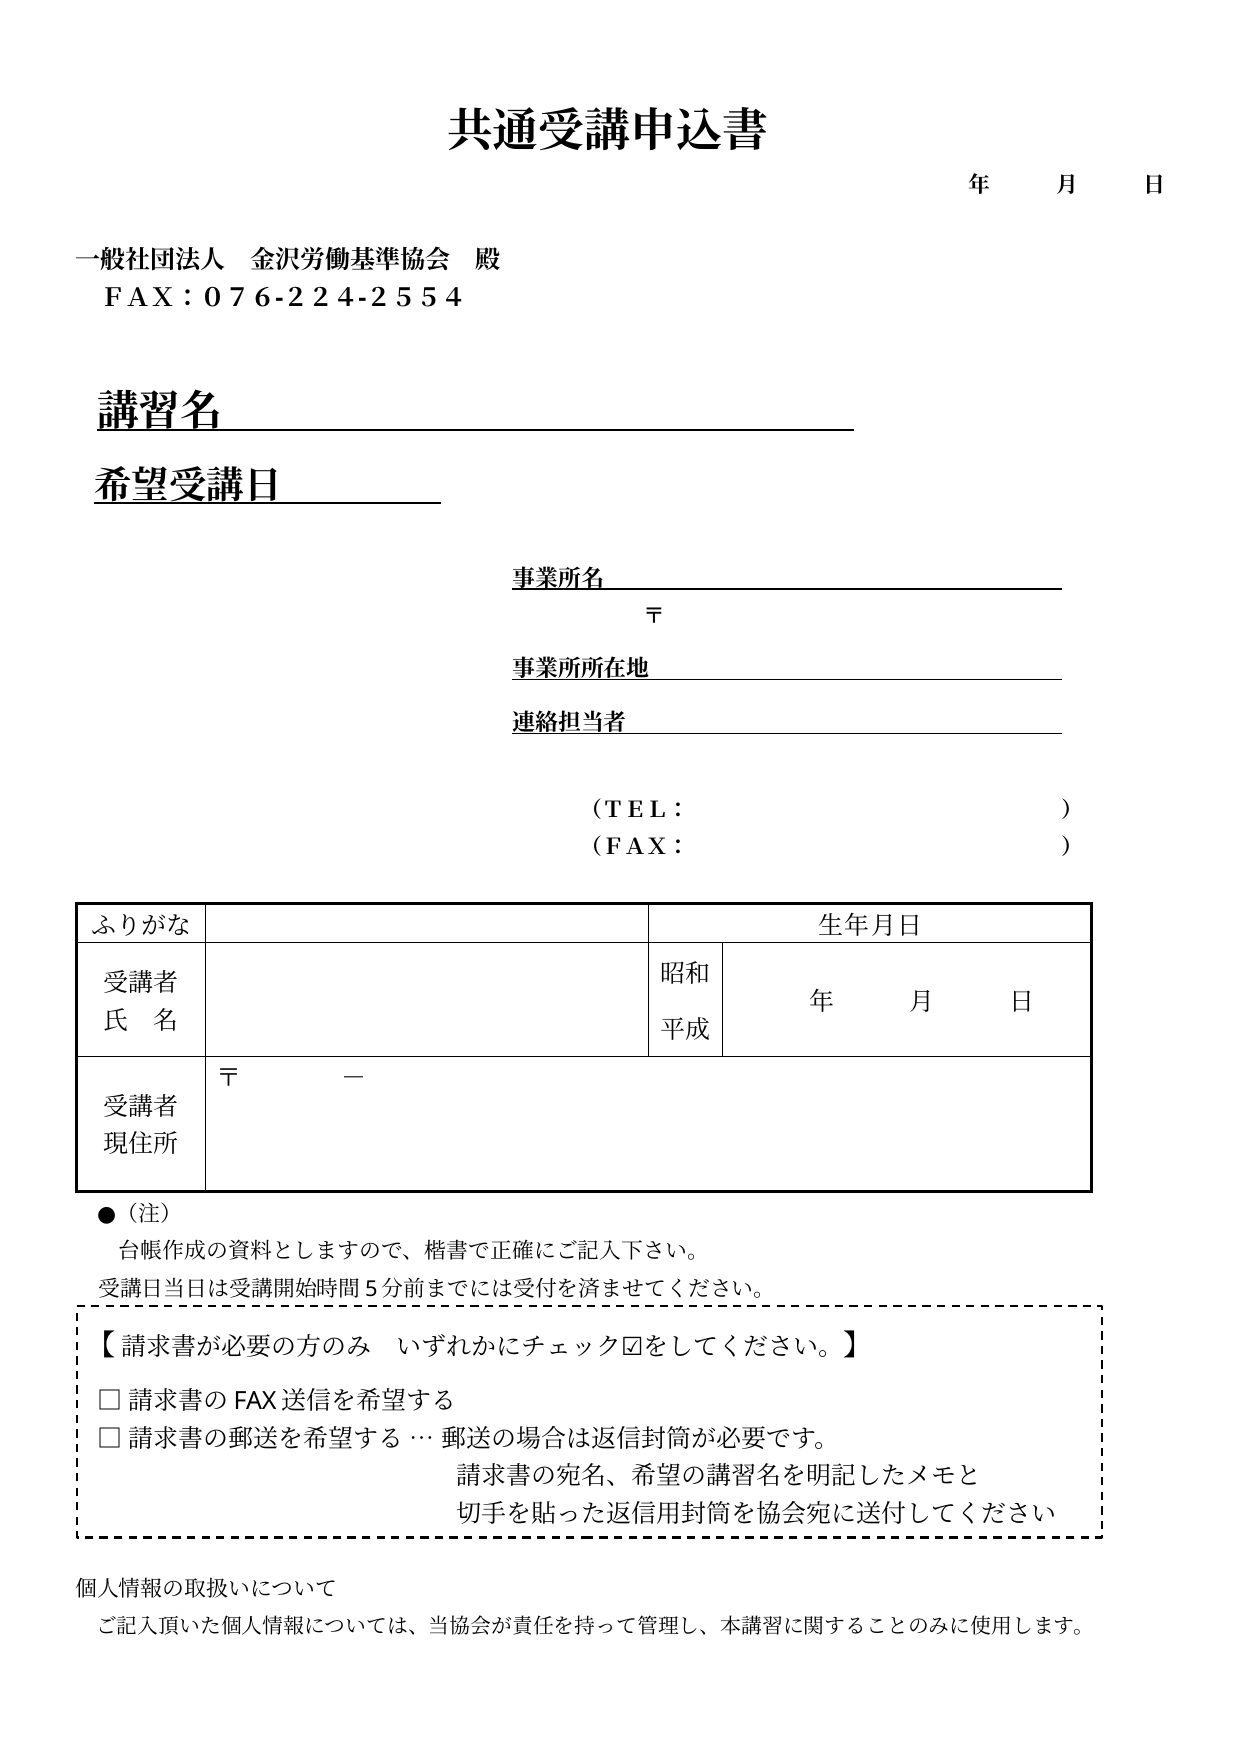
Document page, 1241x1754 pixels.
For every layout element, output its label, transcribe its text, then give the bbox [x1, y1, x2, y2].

text □ 請求書の郵送を希望する … 郵送の場合は返信封筒が必要です。 [75, 1418, 1165, 1455]
text 事業所所在地 [75, 648, 1165, 686]
text 受講日当日は受講開始時間5分前までには受付を済ませてください。 [75, 1268, 1165, 1305]
text ＦＡＸ：０７６-２２４-２５５４ [75, 277, 1165, 314]
text 【 請求書が必要の方のみ いずれかにチェック☑をしてください。】 [75, 1305, 1165, 1380]
table_header [206, 905, 648, 942]
text 個人情報の取扱いについて [75, 1568, 1165, 1605]
text □ 請求書のFAX送信を希望する [75, 1380, 1165, 1418]
text 台帳作成の資料としますので、楷書で正確にご記入下さい。 [75, 1230, 1165, 1268]
table_cell 〒 － [206, 1057, 1090, 1190]
text 講習名 [75, 370, 1165, 445]
text 請求書の宛名、希望の講習名を明記したメモと [75, 1455, 1165, 1493]
table_cell 昭和 [649, 943, 722, 999]
text 事業所名 [75, 557, 1165, 595]
table_cell 受講者 氏 名 [78, 943, 205, 1056]
text 一般社団法人 金沢労働基準協会 殿 [75, 239, 1165, 277]
table_cell 受講者 現住所 [78, 1057, 205, 1190]
text ご記入頂いた個人情報については、当協会が責任を持って管理し、本講習に関することのみに使用します。 [75, 1605, 1165, 1643]
text 連絡担当者 [75, 702, 1165, 740]
table_header 生年月日 [649, 905, 1090, 942]
text 〒 [75, 595, 1165, 632]
table_cell 年 月 日 [723, 943, 1090, 1056]
text 切手を貼った返信用封筒を協会宛に送付してください [75, 1493, 1165, 1530]
text 共通受講申込書 [75, 89, 1078, 164]
text （ＴＥＬ： ） [75, 789, 1165, 827]
text ●（注） [75, 1193, 1165, 1230]
table_cell [206, 943, 648, 1056]
table_cell 平成 [649, 999, 722, 1056]
text 希望受講日 [75, 445, 1165, 520]
text 年 月 日 [75, 164, 1165, 202]
text （ＦＡＸ： ） [75, 827, 1165, 864]
table_header ふりがな [78, 905, 205, 942]
